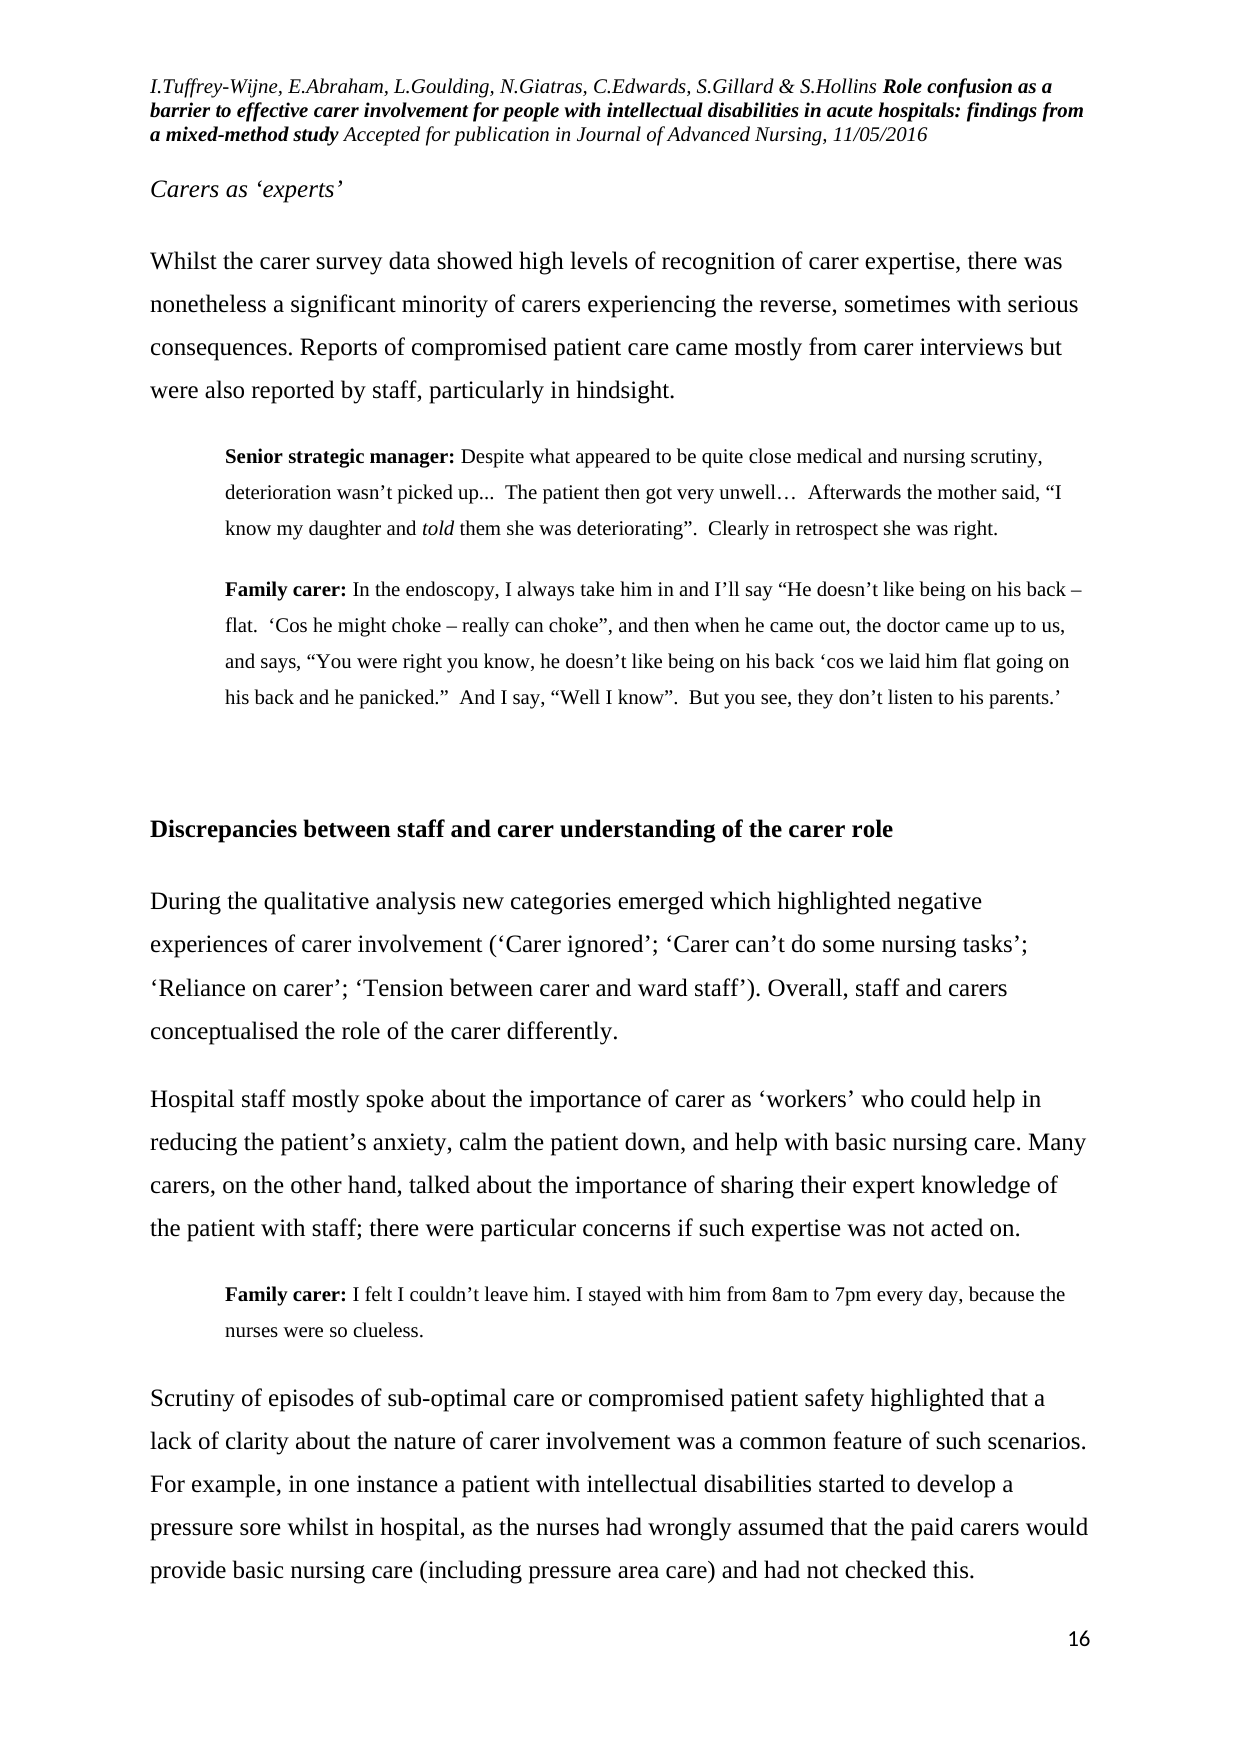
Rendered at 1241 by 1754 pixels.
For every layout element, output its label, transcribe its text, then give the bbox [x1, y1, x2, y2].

text Hospital staff mostly spoke about the importance of carer as ‘workers’ who could help in reducing the patient’s anxiety, calm the patient down, and help with basic nursing care. Many carers, on the other hand, talked about the importance of sharing their expert knowledge of the patient with staff; there were particular concerns if such expertise was not acted on. [150, 1084, 1090, 1242]
text Family carer: I felt I couldn’t leave him. I stayed with him from 8am to 7pm every day, because the nurses were so clueless. [225, 1281, 1090, 1342]
text Scrutiny of episodes of sub-optimal care or compromised patient safety highlighted that a lack of clarity about the nature of carer involvement was a common feature of such scenarios. For example, in one instance a patient with intellectual disabilities started to develop a pressure sore whilst in hospital, as the nurses had wrongly assumed that the paid carers would provide basic nursing care (including pressure area care) and had not checked this. [150, 1383, 1090, 1584]
text Discrepancies between staff and carer understanding of the carer role [150, 814, 1090, 843]
text Senior strategic manager: Despite what appeared to be quite close medical and nursing scrutiny, deterioration wasn’t picked up... The patient then got very unwell… Afterwards the mother said, “I know my daughter and told them she was deteriorating”. Clearly in retrospect she was right. [225, 444, 1090, 540]
text Family carer: In the endoscopy, I always take him in and I’ll say “He doesn’t like being on his back – flat. ‘Cos he might choke – really can choke”, and then when he came out, the doctor came up to us, and says, “You were right you know, he doesn’t like being on his back ‘cos we laid him flat going on his back and he panicked.” And I say, “Well I know”. But you see, they don’t listen to his parents.’ [225, 577, 1090, 709]
text During the qualitative analysis new categories emerged which highlighted negative experiences of carer involvement (‘Carer ignored’; ‘Carer can’t do some nursing tasks’; ‘Reliance on carer’; ‘Tension between carer and ward staff’). Overall, staff and carers conceptualised the role of the carer differently. [150, 886, 1090, 1044]
text Carers as ‘experts’ [150, 174, 1090, 203]
text Whilst the carer survey data showed high levels of recognition of carer expertise, there was nonetheless a significant minority of carers experiencing the reverse, sometimes with serious consequences. Reports of compromised patient care came mostly from carer interviews but were also reported by staff, particularly in hindsight. [150, 246, 1090, 404]
